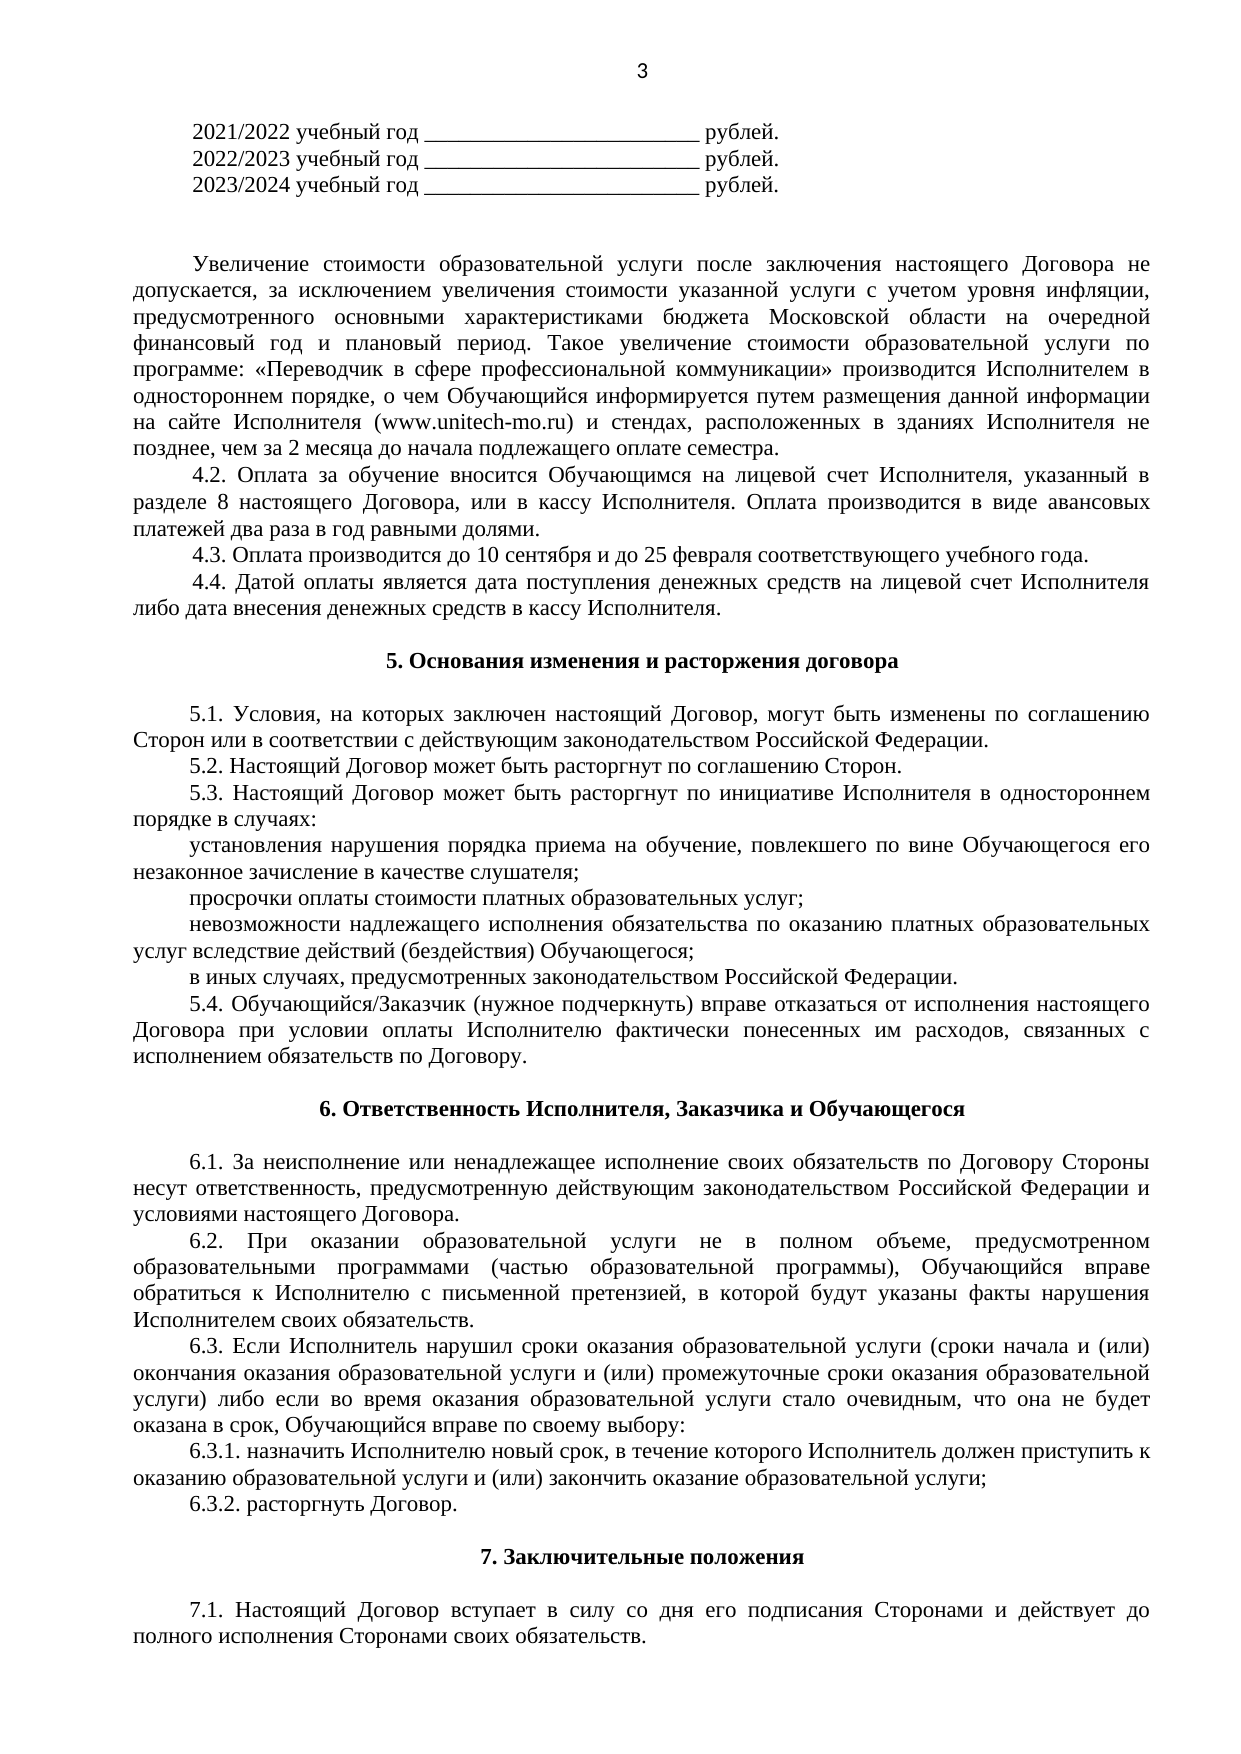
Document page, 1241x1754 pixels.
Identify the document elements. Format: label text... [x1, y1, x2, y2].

text Увеличение стоимости образовательной услуги после заключения настоящего Договора не допускается, за исключением увеличения стоимости указанной услуги с учетом уровня инфляции, предусмотренного основными характеристиками бюджета Московской области на очередной финансовый год и плановый период. Такое увеличение стоимости образовательной услуги по программе: «Переводчик в сфере профессиональной коммуникации» производится Исполнителем в одностороннем порядке, о чем Обучающийся информируется путем размещения данной информации на сайте Исполнителя (www.unitech-mo.ru) и стендах, расположенных в зданиях Исполнителя не позднее, чем за 2 месяца до начала подлежащего оплате семестра. [133, 250, 1152, 461]
text 4.4. Датой оплаты является дата поступления денежных средств на лицевой счет Исполнителя либо дата внесения денежных средств в кассу Исполнителя. [133, 568, 1152, 621]
text 6. Ответственность Исполнителя, Заказчика и Обучающегося [133, 1095, 1152, 1121]
text 5.4. Обучающийся/Заказчик (нужное подчеркнуть) вправе отказаться от исполнения настоящего Договора при условии оплаты Исполнителю фактически понесенных им расходов, связанных с исполнением обязательств по Договору. [133, 989, 1152, 1069]
text 5.1. Условия, на которых заключен настоящий Договор, могут быть изменены по соглашению Сторон или в соответствии с действующим законодательством Российской Федерации. [133, 700, 1152, 752]
text невозможности надлежащего исполнения обязательства по оказанию платных образовательных услуг вследствие действий (бездействия) Обучающегося; [133, 911, 1152, 963]
text 5.3. Настоящий Договор может быть расторгнут по инициативе Исполнителя в одностороннем порядке в случаях: [133, 779, 1152, 831]
text 6.1. За неисполнение или ненадлежащее исполнение своих обязательств по Договору Стороны несут ответственность, предусмотренную действующим законодательством Российской Федерации и условиями настоящего Договора. [133, 1148, 1152, 1227]
text 7.1. Настоящий Договор вступает в силу со дня его подписания Сторонами и действует до полного исполнения Сторонами своих обязательств. [133, 1596, 1152, 1648]
text в иных случаях, предусмотренных законодательством Российской Федерации. [133, 963, 1152, 989]
text 4.2. Оплата за обучение вносится Обучающимся на лицевой счет Исполнителя, указанный в разделе 8 настоящего Договора, или в кассу Исполнителя. Оплата производится в виде авансовых платежей два раза в год равными долями. [133, 461, 1152, 542]
text 2022/2023 учебный год ________________________ рублей. [133, 144, 1152, 171]
text 2021/2022 учебный год ________________________ рублей. [133, 118, 1152, 144]
text 5. Основания изменения и расторжения договора [133, 647, 1152, 673]
text просрочки оплаты стоимости платных образовательных услуг; [133, 884, 1152, 911]
text 6.3.2. расторгнуть Договор. [133, 1490, 1152, 1517]
text 6.2. При оказании образовательной услуги не в полном объеме, предусмотренном образовательными программами (частью образовательной программы), Обучающийся вправе обратиться к Исполнителю с письменной претензией, в которой будут указаны факты нарушения Исполнителем своих обязательств. [133, 1227, 1152, 1332]
text 7. Заключительные положения [133, 1543, 1152, 1569]
text 6.3. Если Исполнитель нарушил сроки оказания образовательной услуги (сроки начала и (или) окончания оказания образовательной услуги и (или) промежуточные сроки оказания образовательной услуги) либо если во время оказания образовательной услуги стало очевидным, что она не будет оказана в срок, Обучающийся вправе по своему выбору: [133, 1332, 1152, 1438]
text 6.3.1. назначить Исполнителю новый срок, в течение которого Исполнитель должен приступить к оказанию образовательной услуги и (или) закончить оказание образовательной услуги; [133, 1438, 1152, 1490]
text 5.2. Настоящий Договор может быть расторгнут по соглашению Сторон. [133, 752, 1152, 779]
text 2023/2024 учебный год ________________________ рублей. [133, 171, 1152, 197]
text 4.3. Оплата производится до 10 сентября и до 25 февраля соответствующего учебного года. [133, 542, 1152, 568]
text установления нарушения порядка приема на обучение, повлекшего по вине Обучающегося его незаконное зачисление в качестве слушателя; [133, 831, 1152, 884]
